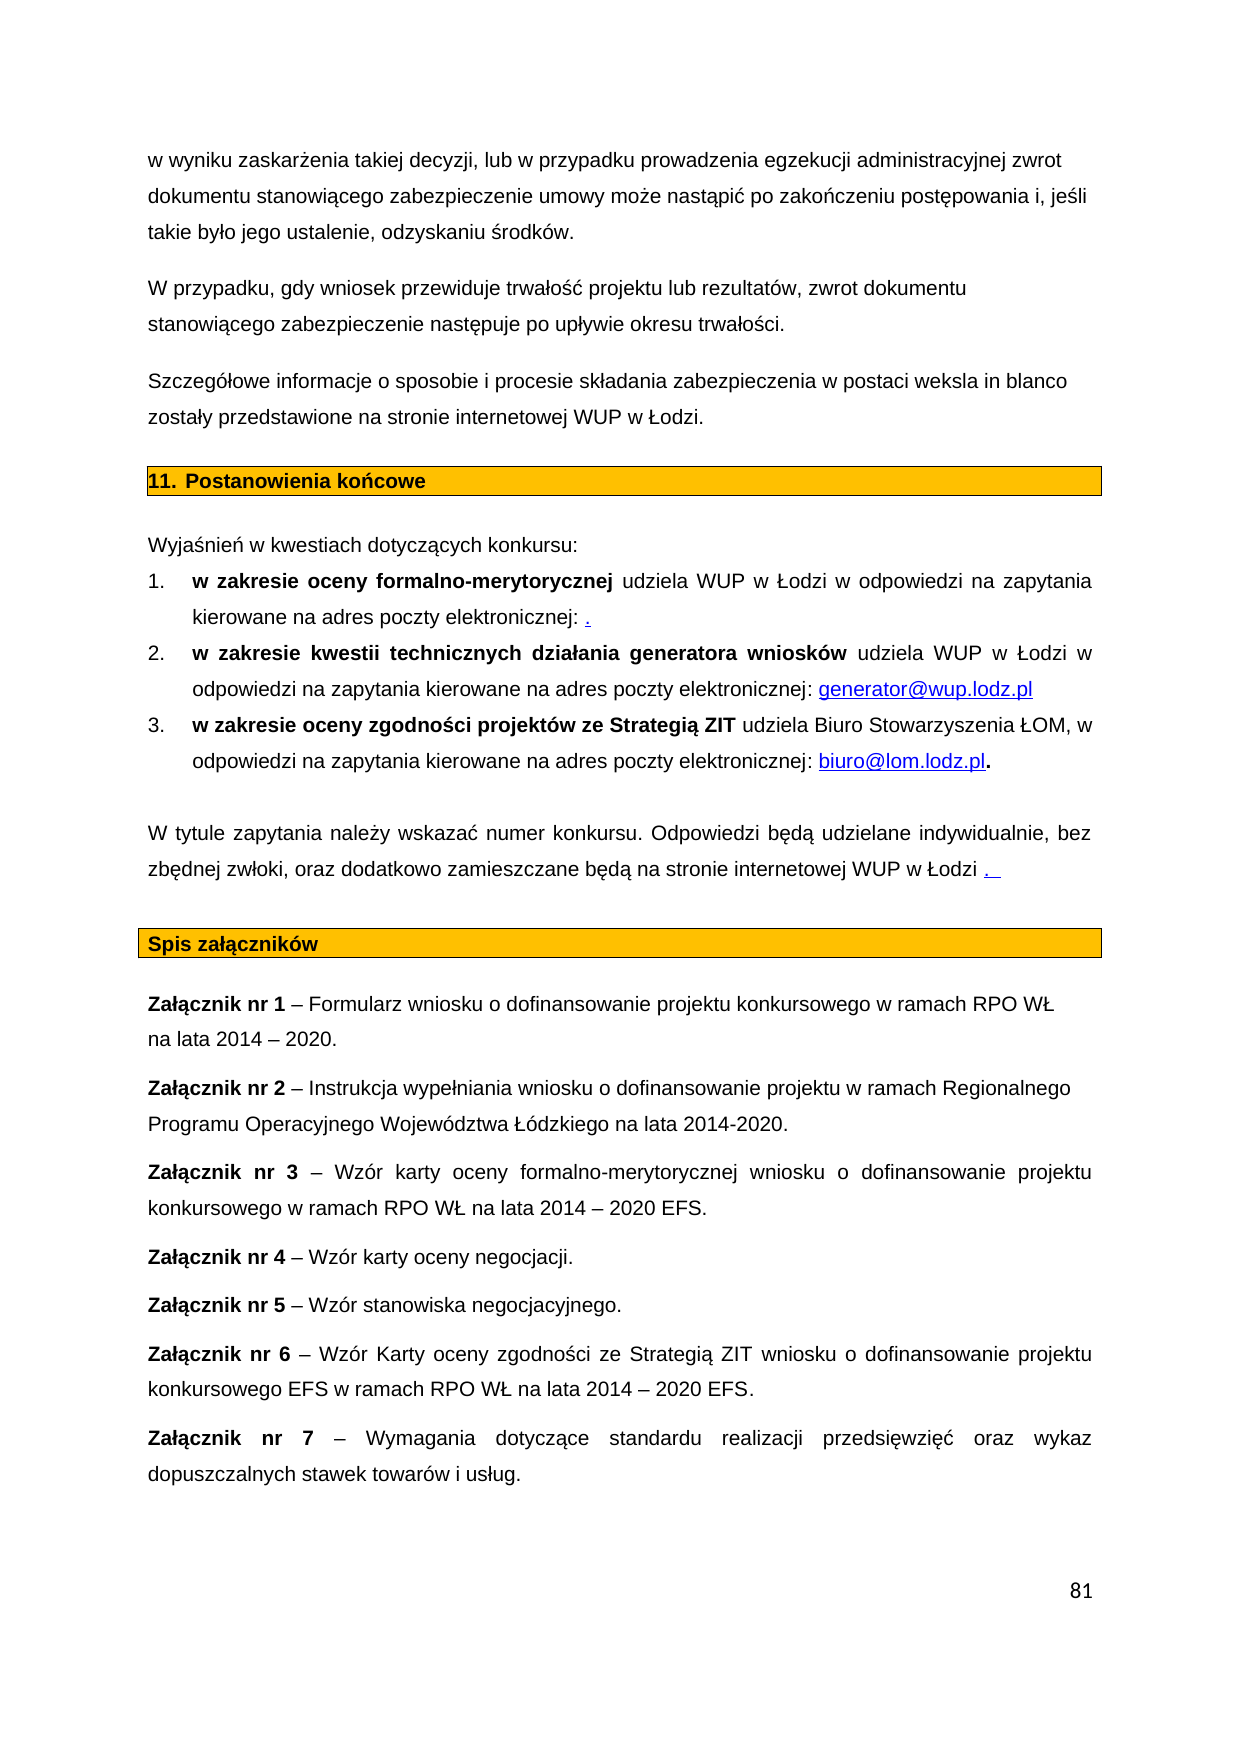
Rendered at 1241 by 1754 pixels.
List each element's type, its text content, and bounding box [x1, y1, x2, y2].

text Załącznik nr 6 – Wzór Karty oceny zgodności ze Strategią ZIT wniosku o dofinansowanie projektu konkursowego EFS w ramach RPO WŁ na lata 2014 – 2020 EFS. [148, 1341, 1093, 1401]
text Załącznik nr 1 – Formularz wniosku o dofinansowanie projektu konkursowego w ramach RPO WŁ na lata 2014 – 2020. [148, 991, 1093, 1051]
text Załącznik nr 3 – Wzór karty oceny formalno-merytorycznej wniosku o dofinansowanie projektu konkursowego w ramach RPO WŁ na lata 2014 – 2020 EFS. [148, 1160, 1093, 1220]
text Wyjaśnień w kwestiach dotyczących konkursu: [148, 533, 1093, 557]
text Szczegółowe informacje o sposobie i procesie składania zabezpieczenia w postaci weksla in blanco zostały przedstawione na stronie internetowej WUP w Łodzi. [148, 369, 1093, 429]
text W tytule zapytania należy wskazać numer konkursu. Odpowiedzi będą udzielane indywidualnie, bez zbędnej zwłoki, oraz dodatkowo zamieszczane będą na stronie internetowej WUP w Łodzi www.rpo.wup.lodz.pl. [148, 821, 1093, 880]
text Załącznik nr 7 – Wymagania dotyczące standardu realizacji przedsięwzięć oraz wykaz dopuszczalnych stawek towarów i usług. [148, 1426, 1093, 1486]
text Spis załączników [139, 929, 1101, 957]
text Załącznik nr 5 – Wzór stanowiska negocjacyjnego. [148, 1293, 1093, 1317]
text W przypadku, gdy wniosek przewiduje trwałość projektu lub rezultatów, zwrot dokumentu stanowiącego zabezpieczenie następuje po upływie okresu trwałości. [148, 276, 1093, 336]
list w zakresie oceny formalno-merytorycznej udziela WUP w Łodzi w odpowiedzi na zapytania kierowane na adres poczty elektronicznej: rpo@wup.lodz.pl. [148, 569, 1093, 629]
list w zakresie oceny zgodności projektów ze Strategią ZIT udziela Biuro Stowarzyszenia ŁOM, w odpowiedzi na zapytania kierowane na adres poczty elektronicznej: biuro@lom.lodz.pl. [148, 713, 1093, 773]
text Załącznik nr 2 – Instrukcja wypełniania wniosku o dofinansowanie projektu w ramach Regionalnego Programu Operacyjnego Województwa Łódzkiego na lata 2014-2020. [148, 1076, 1093, 1136]
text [148, 148, 1093, 243]
list Postanowienia końcowe [148, 467, 1101, 495]
text Załącznik nr 4 – Wzór karty oceny negocjacji. [148, 1244, 1093, 1268]
list w zakresie kwestii technicznych działania generatora wniosków udziela WUP w Łodzi w odpowiedzi na zapytania kierowane na adres poczty elektronicznej: generator@wup.lodz.pl [148, 641, 1093, 701]
